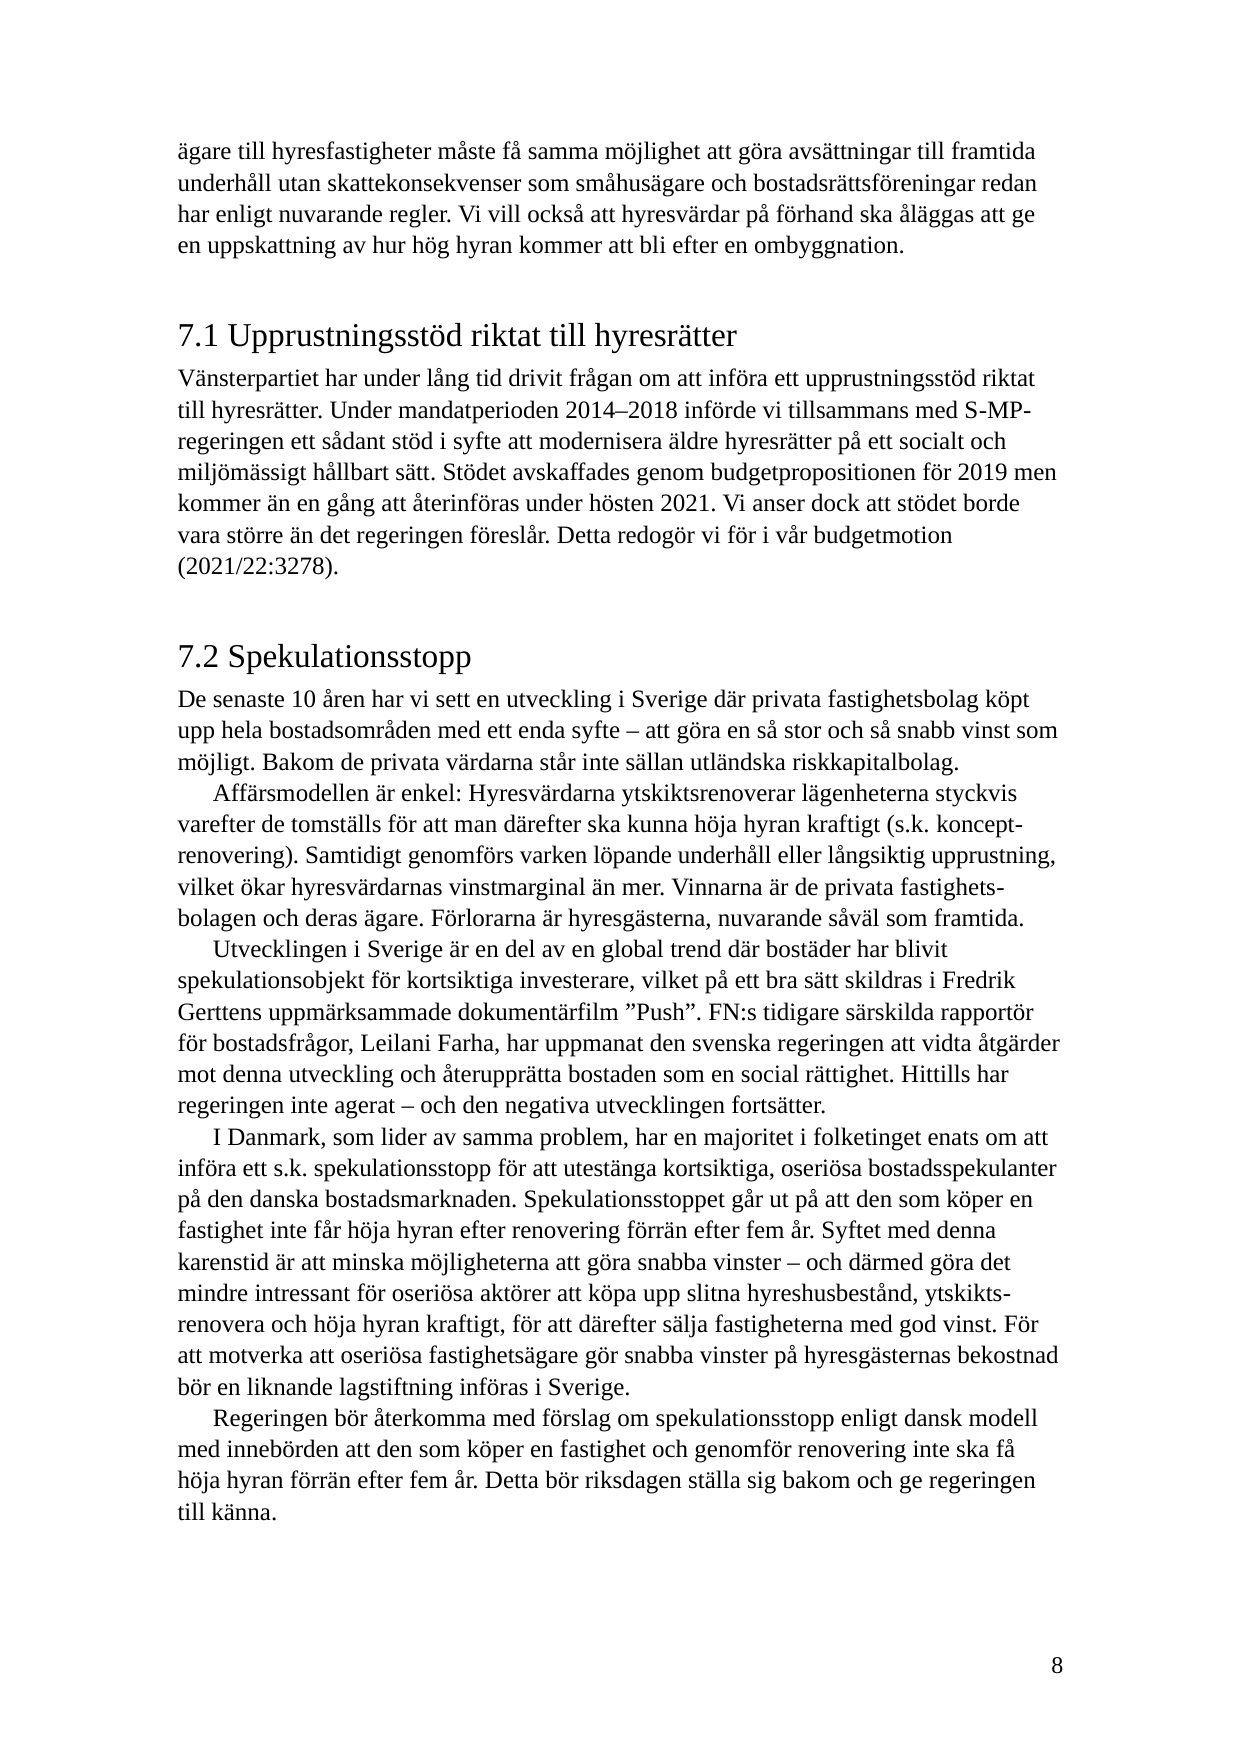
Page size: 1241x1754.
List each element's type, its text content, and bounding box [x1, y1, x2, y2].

text Spekulationsstopp [177, 642, 1063, 673]
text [177, 134, 1063, 259]
text Vänsterpartiet har under lång tid drivit frågan om att införa ett upprustningsstöd riktat till hyresrätter. Under mandatperioden 2014–2018 införde vi tillsammans med S-MP-regeringen ett sådant stöd i syfte att modernisera äldre hyresrätter på ett socialt och miljömässigt hållbart sätt. Stödet avskaffades genom budgetpropositionen för 2019 men kommer än en gång att återinföras under hösten 2021. Vi anser dock att stödet borde vara större än det regeringen föreslår. Detta redogör vi för i vår budgetmotion (2021/22:3278). [177, 361, 1063, 580]
text Upprustningsstöd riktat till hyresrätter [177, 321, 1063, 353]
text De senaste 10 åren har vi sett en utveckling i Sverige där privata fastighetsbolag köpt upp hela bostadsområden med ett enda syfte – att göra en så stor och så snabb vinst som möjligt. Bakom de privata värdarna står inte sällan utländska riskkapitalbolag. [177, 682, 1063, 776]
text Affärsmodellen är enkel: Hyresvärdarna ytskiktsrenoverar lägenheterna styckvis varefter de tomställs för att man därefter ska kunna höja hyran kraftigt (s.k. konceptrenovering). Samtidigt genomförs varken löpande underhåll eller långsiktig upprustning, vilket ökar hyresvärdarnas vinstmarginal än mer. Vinnarna är de privata fastighetsbolagen och deras ägare. Förlorarna är hyresgästerna, nuvarande såväl som framtida. [177, 776, 1063, 932]
text I Danmark, som lider av samma problem, har en majoritet i folketinget enats om att införa ett s.k. spekulationsstopp för att utestänga kortsiktiga, oseriösa bostadsspekulanter på den danska bostadsmarknaden. Spekulationsstoppet går ut på att den som köper en fastighet inte får höja hyran efter renovering förrän efter fem år. Syftet med denna karenstid är att minska möjligheterna att göra snabba vinster – och därmed göra det mindre intressant för oseriösa aktörer att köpa upp slitna hyreshusbestånd, ytskiktsrenovera och höja hyran kraftigt, för att därefter sälja fastigheterna med god vinst. För att motverka att oseriösa fastighetsägare gör snabba vinster på hyresgästernas bekostnad bör en liknande lagstiftning införas i Sverige. [177, 1119, 1063, 1401]
text Regeringen bör återkomma med förslag om spekulationsstopp enligt dansk modell med innebörden att den som köper en fastighet och genomför renovering inte ska få höja hyran förrän efter fem år. Detta bör riksdagen ställa sig bakom och ge regeringen till känna. [177, 1401, 1063, 1526]
text Utvecklingen i Sverige är en del av en global trend där bostäder har blivit spekulationsobjekt för kortsiktiga investerare, vilket på ett bra sätt skildras i Fredrik Gerttens uppmärksammade dokumentärfilm ”Push”. FN:s tidigare särskilda rapportör för bostadsfrågor, Leilani Farha, har uppmanat den svenska regeringen att vidta åtgärder mot denna utveckling och återupprätta bostaden som en social rättighet. Hittills har regeringen inte agerat – och den negativa utvecklingen fortsätter. [177, 932, 1063, 1119]
